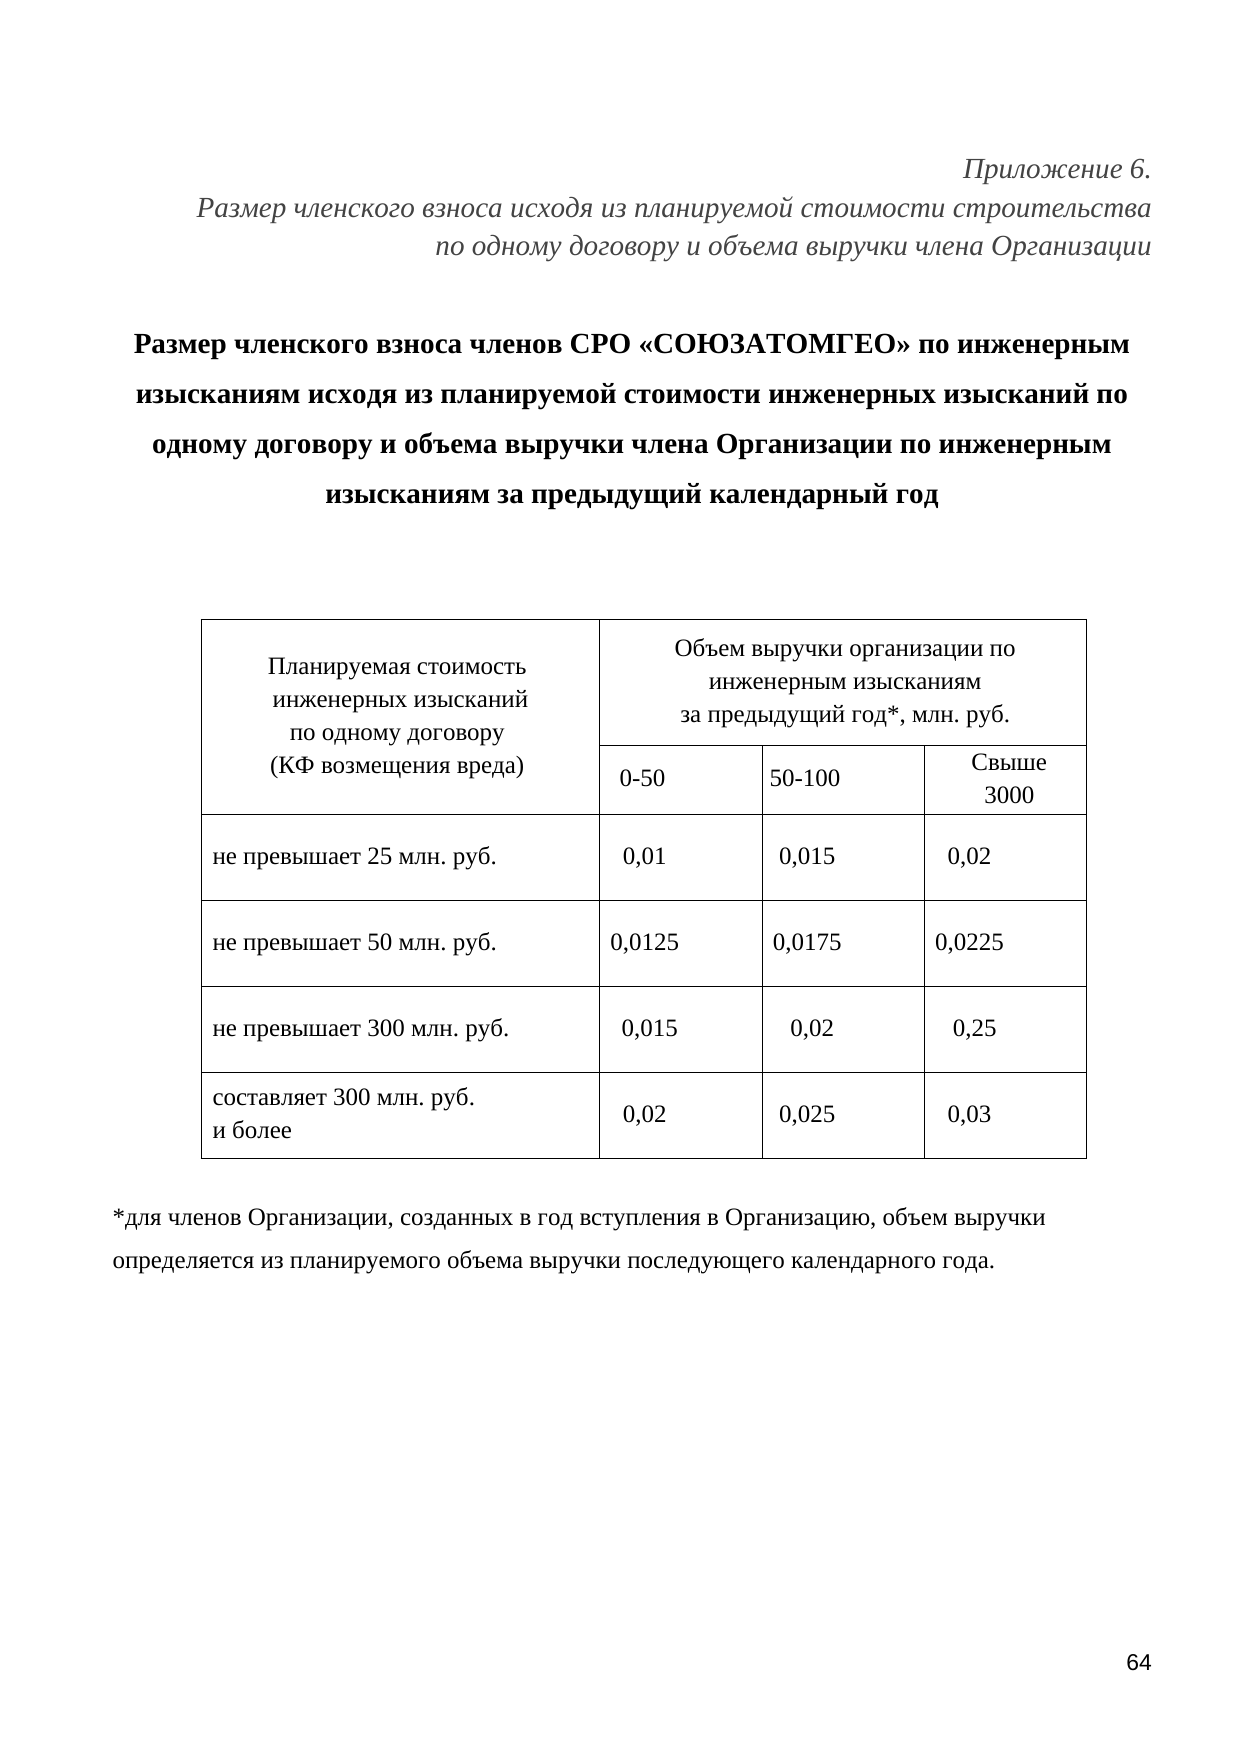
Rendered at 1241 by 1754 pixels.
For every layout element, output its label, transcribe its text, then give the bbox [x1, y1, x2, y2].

table_cell не превышает 50 млн. руб. [202, 901, 599, 986]
text *для членов Организации, созданных в год вступления в Организацию, объем выручки определяется из планируемого объема выручки последующего календарного года. [112, 1202, 1152, 1273]
table_cell 0,015 [763, 815, 924, 900]
table_cell 50-100 [763, 746, 924, 814]
table_cell 0,25 [925, 987, 1086, 1072]
table_cell 0,0225 [925, 901, 1086, 986]
table_cell 0,0175 [763, 901, 924, 986]
text Размер членского взноса членов СРО «СОЮЗАТОМГЕО» по инженерным изысканиям исходя из планируемой стоимости инженерных изысканий по одному договору и объема выручки члена Организации по инженерным изысканиям за предыдущий календарный год [112, 326, 1152, 510]
table_header Объем выручки организации по инженерным изысканиям за предыдущий год*, млн. руб. [600, 620, 1086, 745]
table_cell 0,015 [600, 987, 762, 1072]
table_cell не превышает 25 млн. руб. [202, 815, 599, 900]
table_cell 0,0125 [600, 901, 762, 986]
table_cell 0,02 [600, 1073, 762, 1157]
table_cell 0,03 [925, 1073, 1086, 1157]
table_header Планируемая стоимость инженерных изысканий по одному договору (КФ возмещения вреда) [202, 620, 599, 814]
table_cell 0,01 [600, 815, 762, 900]
table_cell 0,025 [763, 1073, 924, 1157]
table_cell 0-50 [600, 746, 762, 814]
subtitle Приложение 6. Размер членского взноса исходя из планируемой стоимости строительства по одному договору и объема выручки члена Организации [112, 151, 1152, 262]
table_cell составляет 300 млн. руб. и более [202, 1073, 599, 1157]
table_cell Свыше 3000 [925, 746, 1086, 814]
table_cell 0,02 [925, 815, 1086, 900]
table_cell 0,02 [763, 987, 924, 1072]
table_cell не превышает 300 млн. руб. [202, 987, 599, 1072]
